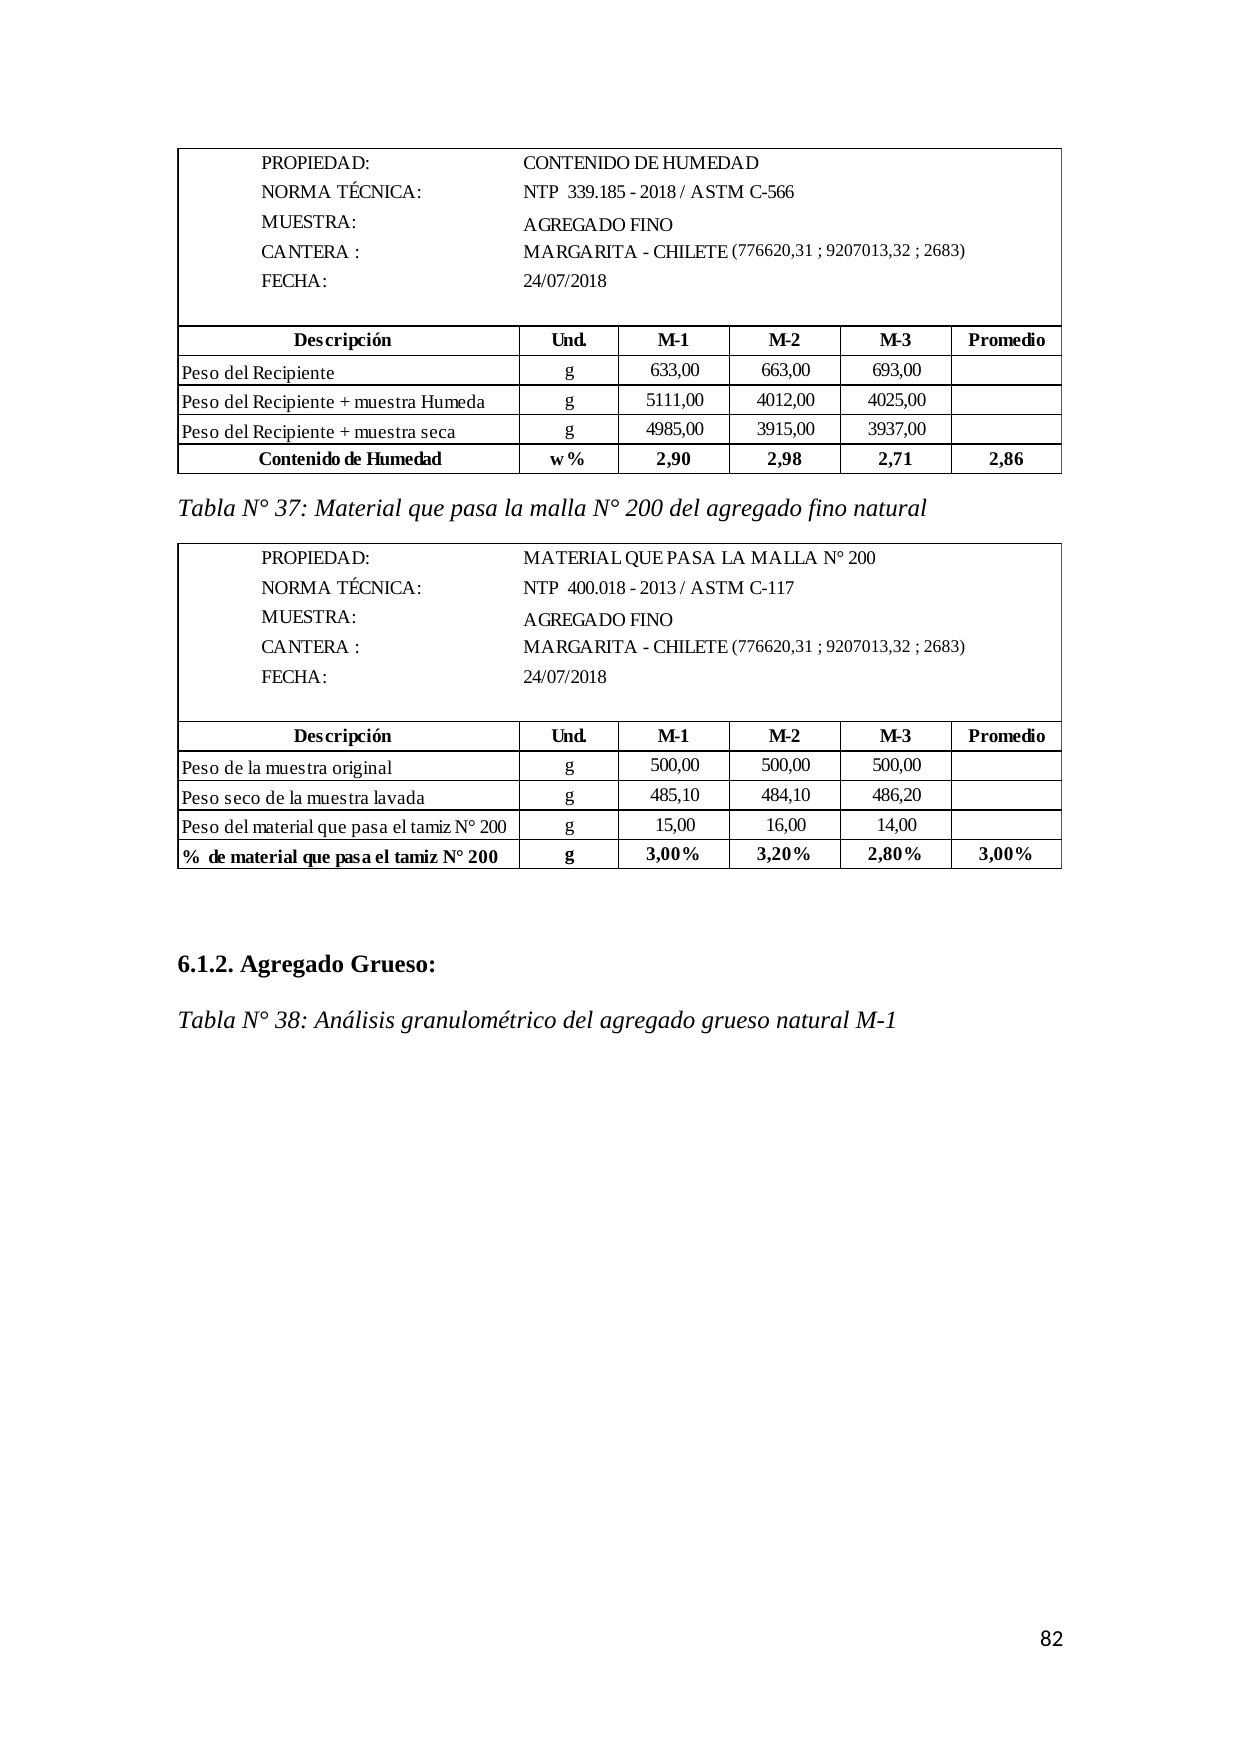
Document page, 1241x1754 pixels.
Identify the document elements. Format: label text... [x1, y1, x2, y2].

text Tabla N° 37: Material que pasa la malla N° 200 del agregado fino natural [177, 493, 1063, 522]
text Tabla N° 38: Análisis granulométrico del agregado grueso natural M-1 [177, 1005, 1063, 1034]
subtitle Agregado Grueso: [177, 949, 1063, 978]
